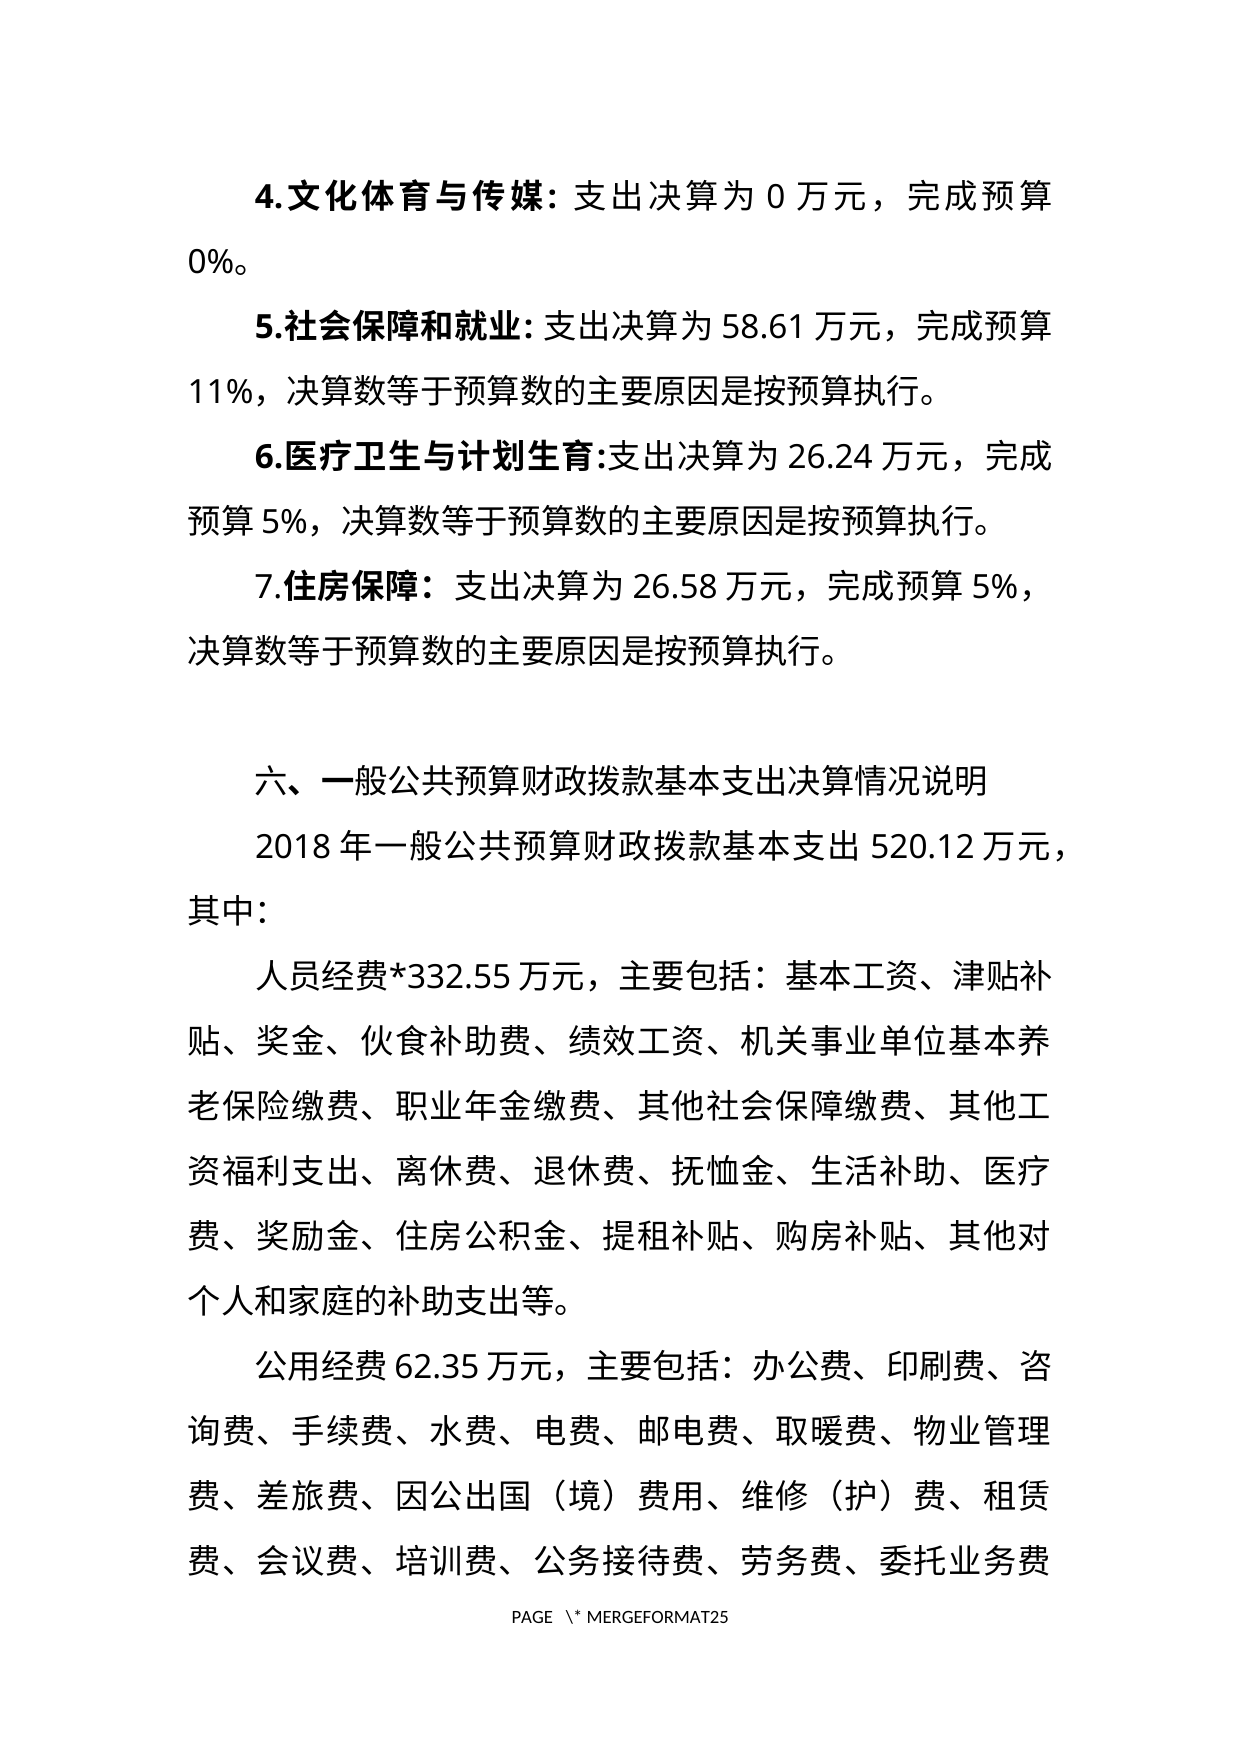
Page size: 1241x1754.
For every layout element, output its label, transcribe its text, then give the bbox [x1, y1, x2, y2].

text 4.文化体育与传媒: 支出决算为0万元，完成预算0%。 [187, 162, 1053, 292]
text 六、一般公共预算财政拨款基本支出决算情况说明 [187, 747, 1053, 812]
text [187, 942, 1053, 1592]
text 2018年一般公共预算财政拨款基本支出520.12万元，其中： [187, 812, 1053, 942]
text 5.社会保障和就业: 支出决算为58.61万元，完成预算11%，决算数等于预算数的主要原因是按预算执行。 [187, 292, 1053, 422]
text 6.医疗卫生与计划生育:支出决算为26.24万元，完成预算5%，决算数等于预算数的主要原因是按预算执行。 [187, 422, 1053, 552]
text 7.住房保障：支出决算为26.58万元，完成预算5%，决算数等于预算数的主要原因是按预算执行。 [187, 552, 1053, 682]
